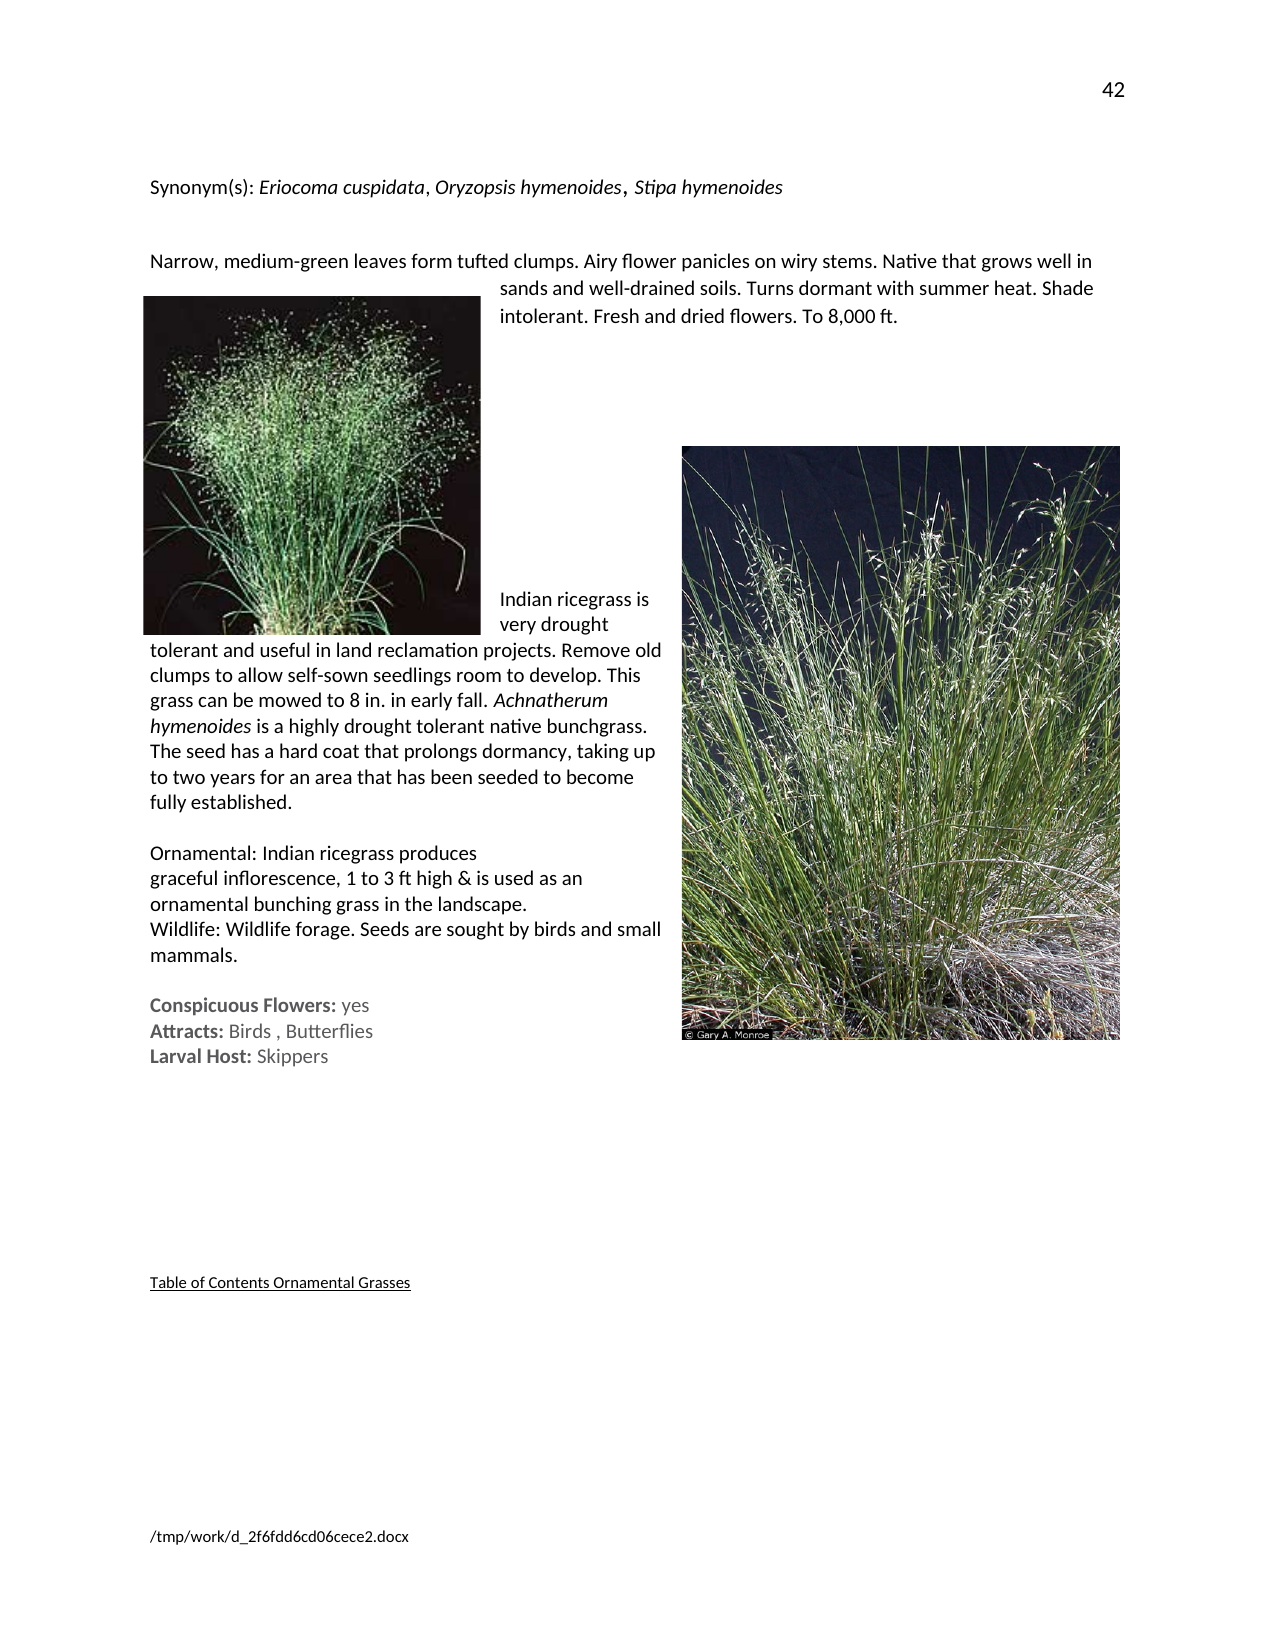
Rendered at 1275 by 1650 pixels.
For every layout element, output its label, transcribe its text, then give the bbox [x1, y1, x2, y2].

picture [143, 296, 481, 635]
text Ornamental: Indian ricegrass produces graceful inflorescence, 1 to 3 ft high & is used as an ornamental bunching grass in the landscape. Wildlife: Wildlife forage. Seeds are sought by birds and small mammals. [150, 840, 681, 967]
text Table of Contents Ornamental Grasses [150, 1272, 1125, 1292]
text Indian ricegrass is very drought tolerant and useful in land reclamation projects. Remove old clumps to allow self-sown seedlings room to develop. This grass can be mowed to 8 in. in early fall. Achnatherum hymenoides is a highly drought tolerant native bunchgrass. The seed has a hard coat that prolongs dormancy, taking up to two years for an area that has been seeded to become fully established. [150, 586, 681, 815]
picture [681, 446, 1120, 1040]
text Synonym(s): Eriocoma cuspidata, Oryzopsis hymenoides, Stipa hymenoides [150, 169, 1125, 201]
text Conspicuous Flowers: yes Attracts: Birds , Butterflies Larval Host: Skippers [150, 993, 1125, 1069]
text Narrow, medium-green leaves form tufted clumps. Airy flower panicles on wiry stems. Native that grows well in sands and well-drained soils. Turns dormant with summer heat. Shade intolerant. Fresh and dried flowers. To 8,000 ft. [150, 248, 1125, 328]
